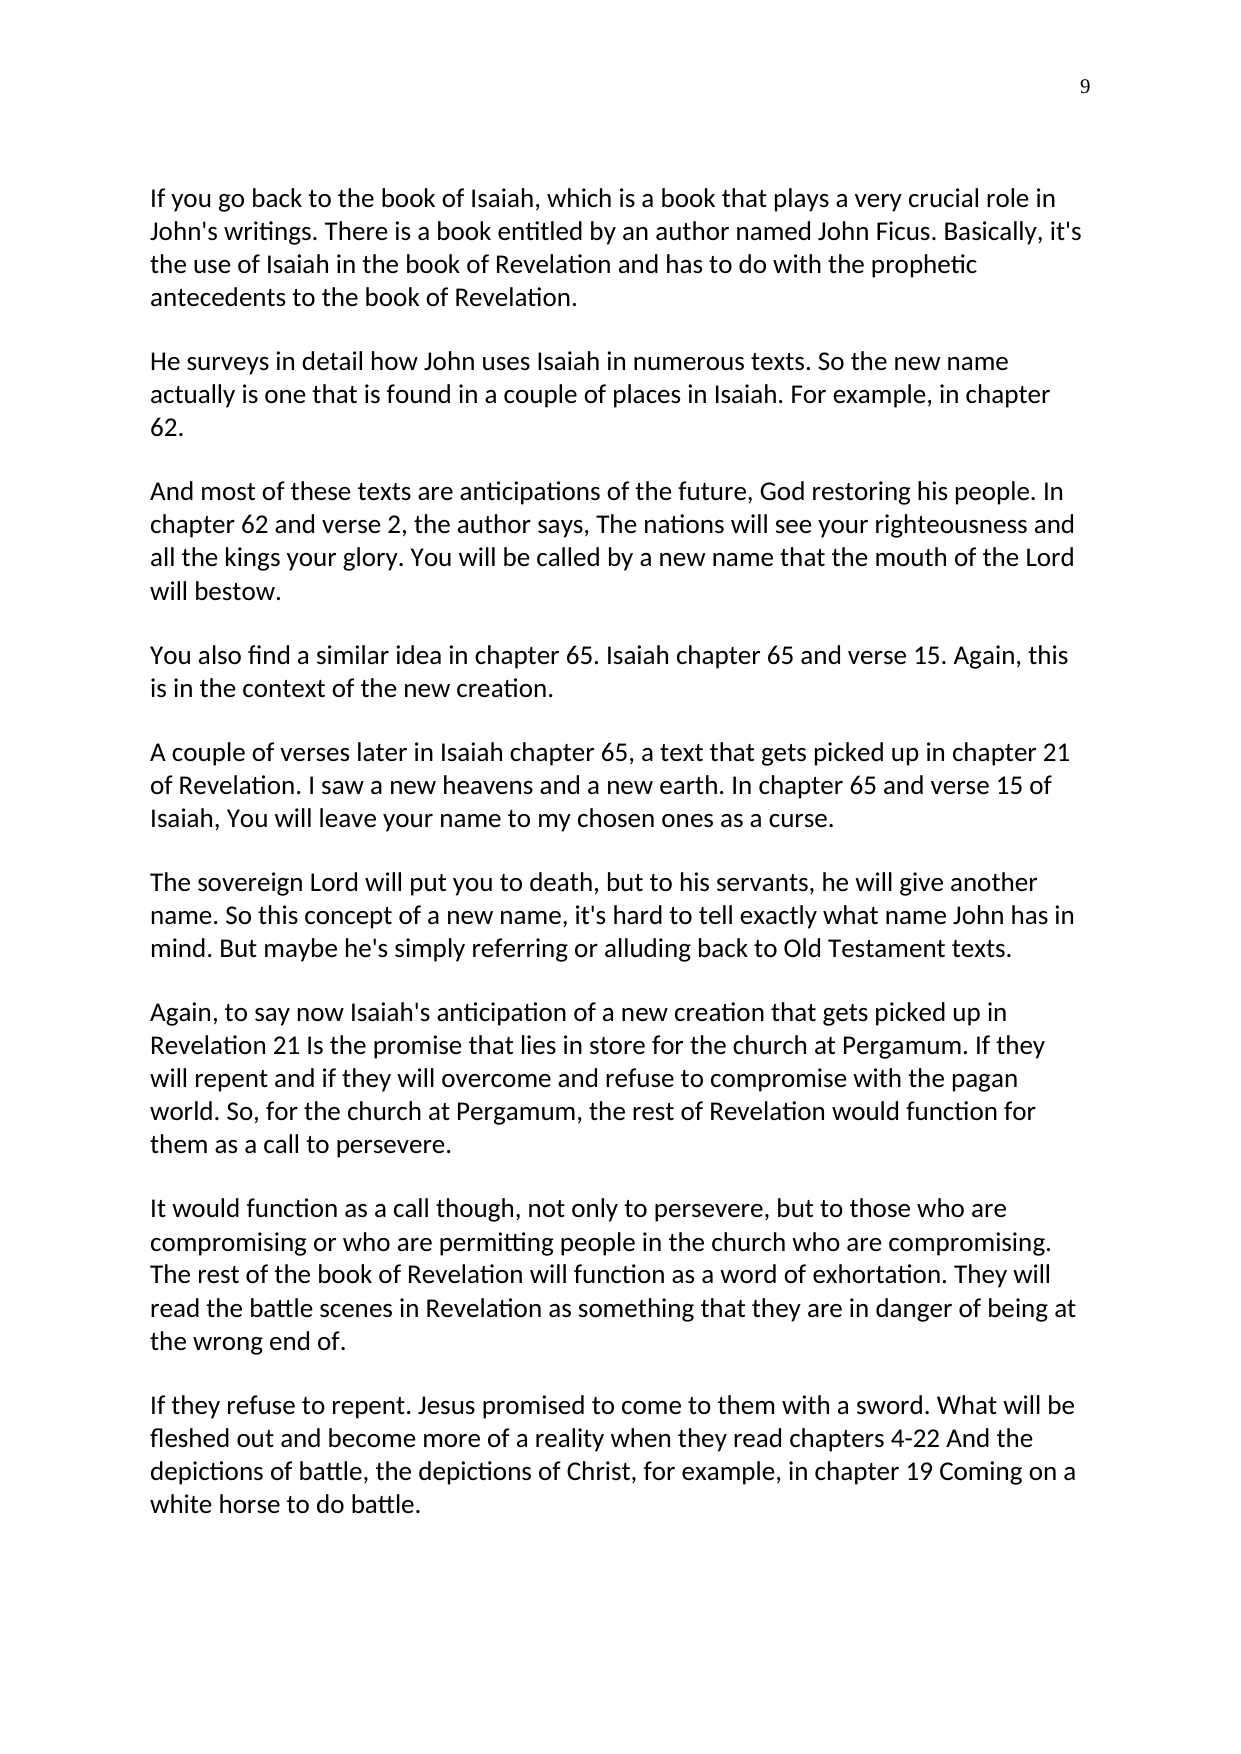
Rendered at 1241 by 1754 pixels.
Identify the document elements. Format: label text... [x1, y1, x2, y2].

text And most of these texts are anticipations of the future, God restoring his people. In chapter 62 and verse 2, the author says, The nations will see your righteousness and all the kings your glory. You will be called by a new name that the mouth of the Lord will bestow. [150, 474, 1090, 607]
text If you go back to the book of Isaiah, which is a book that plays a very crucial role in John's writings. There is a book entitled by an author named John Ficus. Basically, it's the use of Isaiah in the book of Revelation and has to do with the prophetic antecedents to the book of Revelation. [150, 181, 1090, 313]
text A couple of verses later in Isaiah chapter 65, a text that gets picked up in chapter 21 of Revelation. I saw a new heavens and a new earth. In chapter 65 and verse 15 of Isaiah, You will leave your name to my chosen ones as a curse. [150, 735, 1090, 834]
text He surveys in detail how John uses Isaiah in numerous texts. So the new name actually is one that is found in a couple of places in Isaiah. For example, in chapter 62. [150, 344, 1090, 443]
text Again, to say now Isaiah's anticipation of a new creation that gets picked up in Revelation 21 Is the promise that lies in store for the church at Pergamum. If they will repent and if they will overcome and refuse to compromise with the pagan world. So, for the church at Pergamum, the rest of Revelation would function for them as a call to persevere. [150, 995, 1090, 1161]
text The sovereign Lord will put you to death, but to his servants, he will give another name. So this concept of a new name, it's hard to tell exactly what name John has in mind. But maybe he's simply referring or alluding back to Old Testament texts. [150, 865, 1090, 964]
text If they refuse to repent. Jesus promised to come to them with a sword. What will be fleshed out and become more of a reality when they read chapters 4-22 And the depictions of battle, the depictions of Christ, for example, in chapter 19 Coming on a white horse to do battle. [150, 1388, 1090, 1520]
text You also find a similar idea in chapter 65. Isaiah chapter 65 and verse 15. Again, this is in the context of the new creation. [150, 638, 1090, 704]
text It would function as a call though, not only to persevere, but to those who are compromising or who are permitting people in the church who are compromising. The rest of the book of Revelation will function as a word of exhortation. They will read the battle scenes in Revelation as something that they are in danger of being at the wrong end of. [150, 1192, 1090, 1357]
